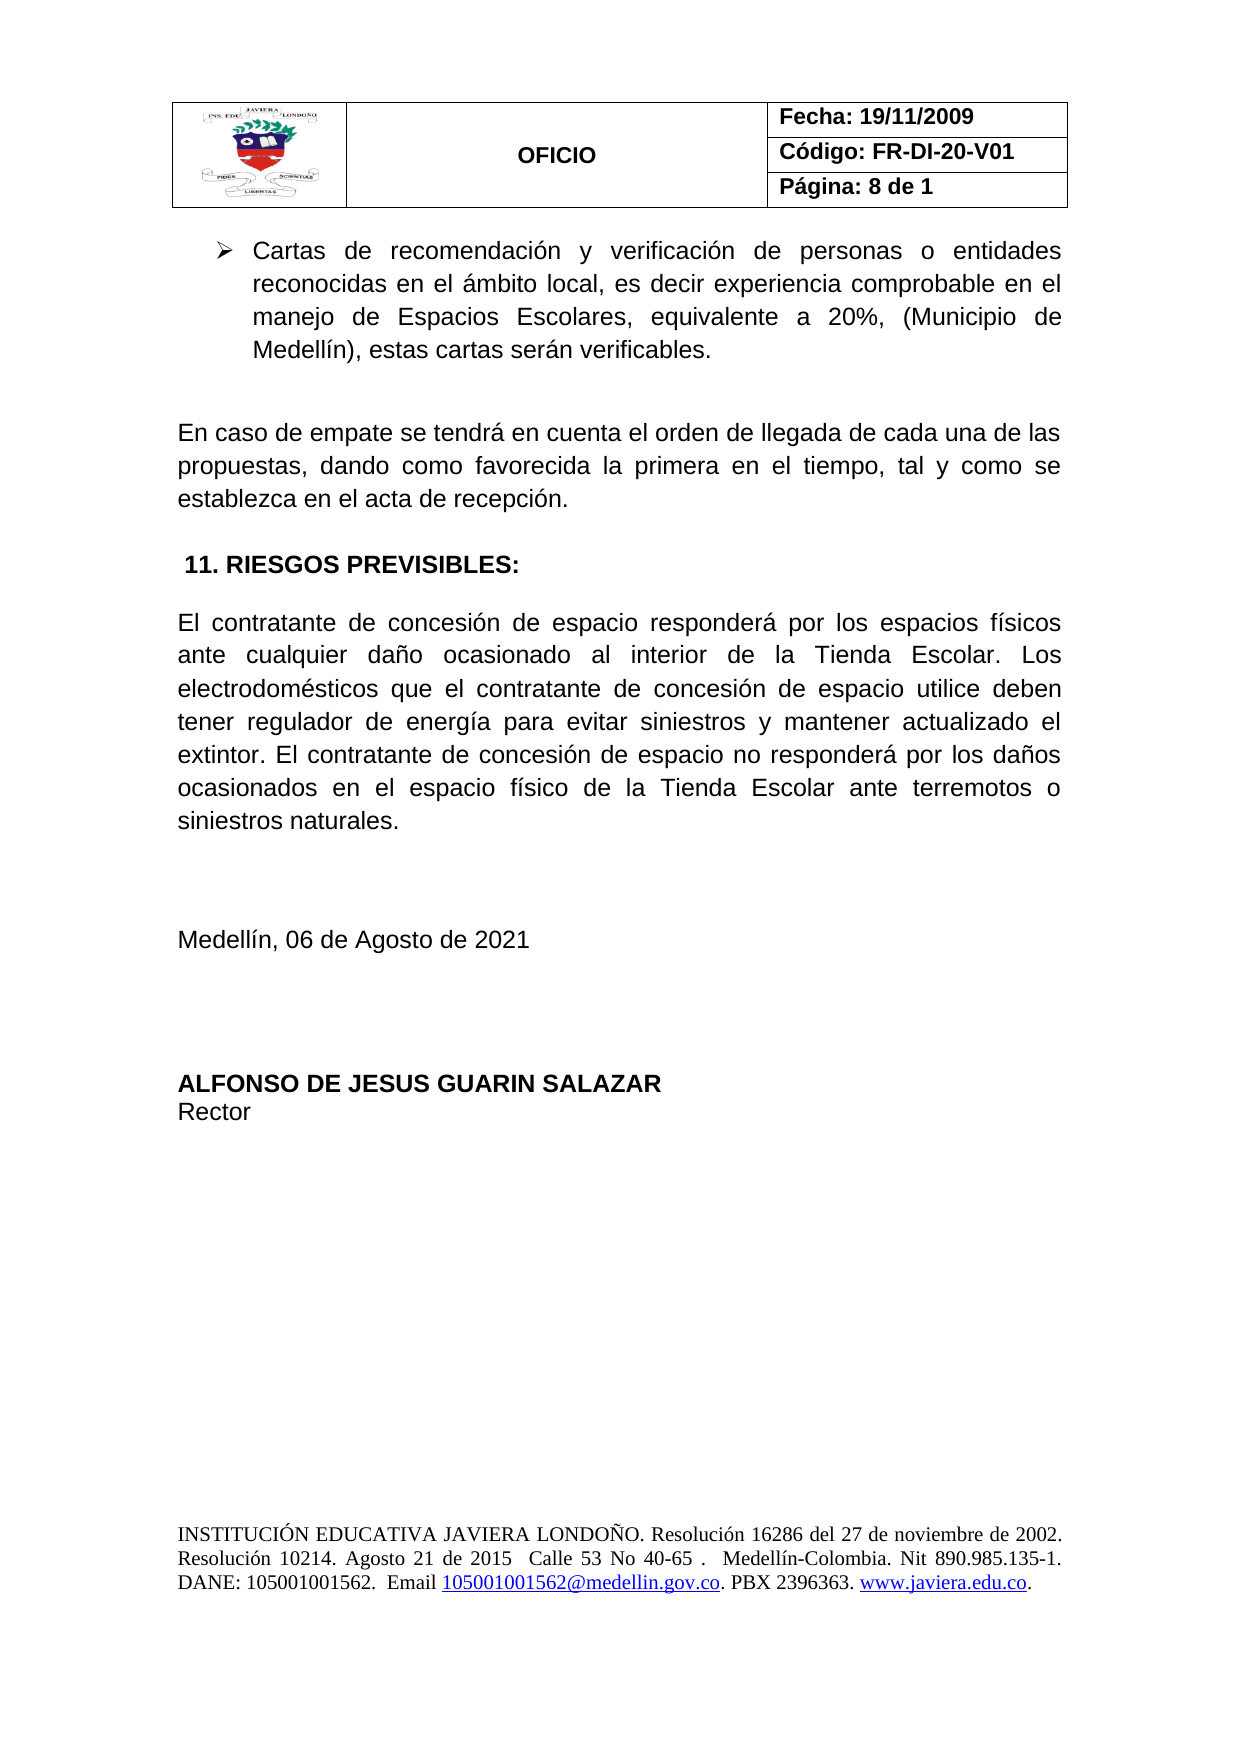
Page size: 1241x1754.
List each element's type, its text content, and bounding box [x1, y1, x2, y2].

text Medellín, 06 de Agosto de 2021 [177, 925, 1063, 954]
text ALFONSO DE JESUS GUARIN SALAZAR [177, 1069, 1063, 1097]
text Rector [177, 1097, 1063, 1126]
text En caso de empate se tendrá en cuenta el orden de llegada de cada una de las propuestas, dando como favorecida la primera en el tiempo, tal y como se establezca en el acta de recepción. [177, 418, 1063, 513]
list Cartas de recomendación y verificación de personas o entidades reconocidas en el ámbito local, es decir experiencia comprobable en el manejo de Espacios Escolares, equivalente a 20%, (Municipio de Medellín), estas cartas serán verificables. [215, 236, 1063, 364]
picture [201, 107, 319, 197]
text 11. RIESGOS PREVISIBLES: [177, 550, 1063, 579]
text El contratante de concesión de espacio responderá por los espacios físicos ante cualquier daño ocasionado al interior de la Tienda Escolar. Los electrodomésticos que el contratante de concesión de espacio utilice deben tener regulador de energía para evitar siniestros y mantener actualizado el extintor. El contratante de concesión de espacio no responderá por los daños ocasionados en el espacio físico de la Tienda Escolar ante terremotos o siniestros naturales. [177, 607, 1063, 834]
